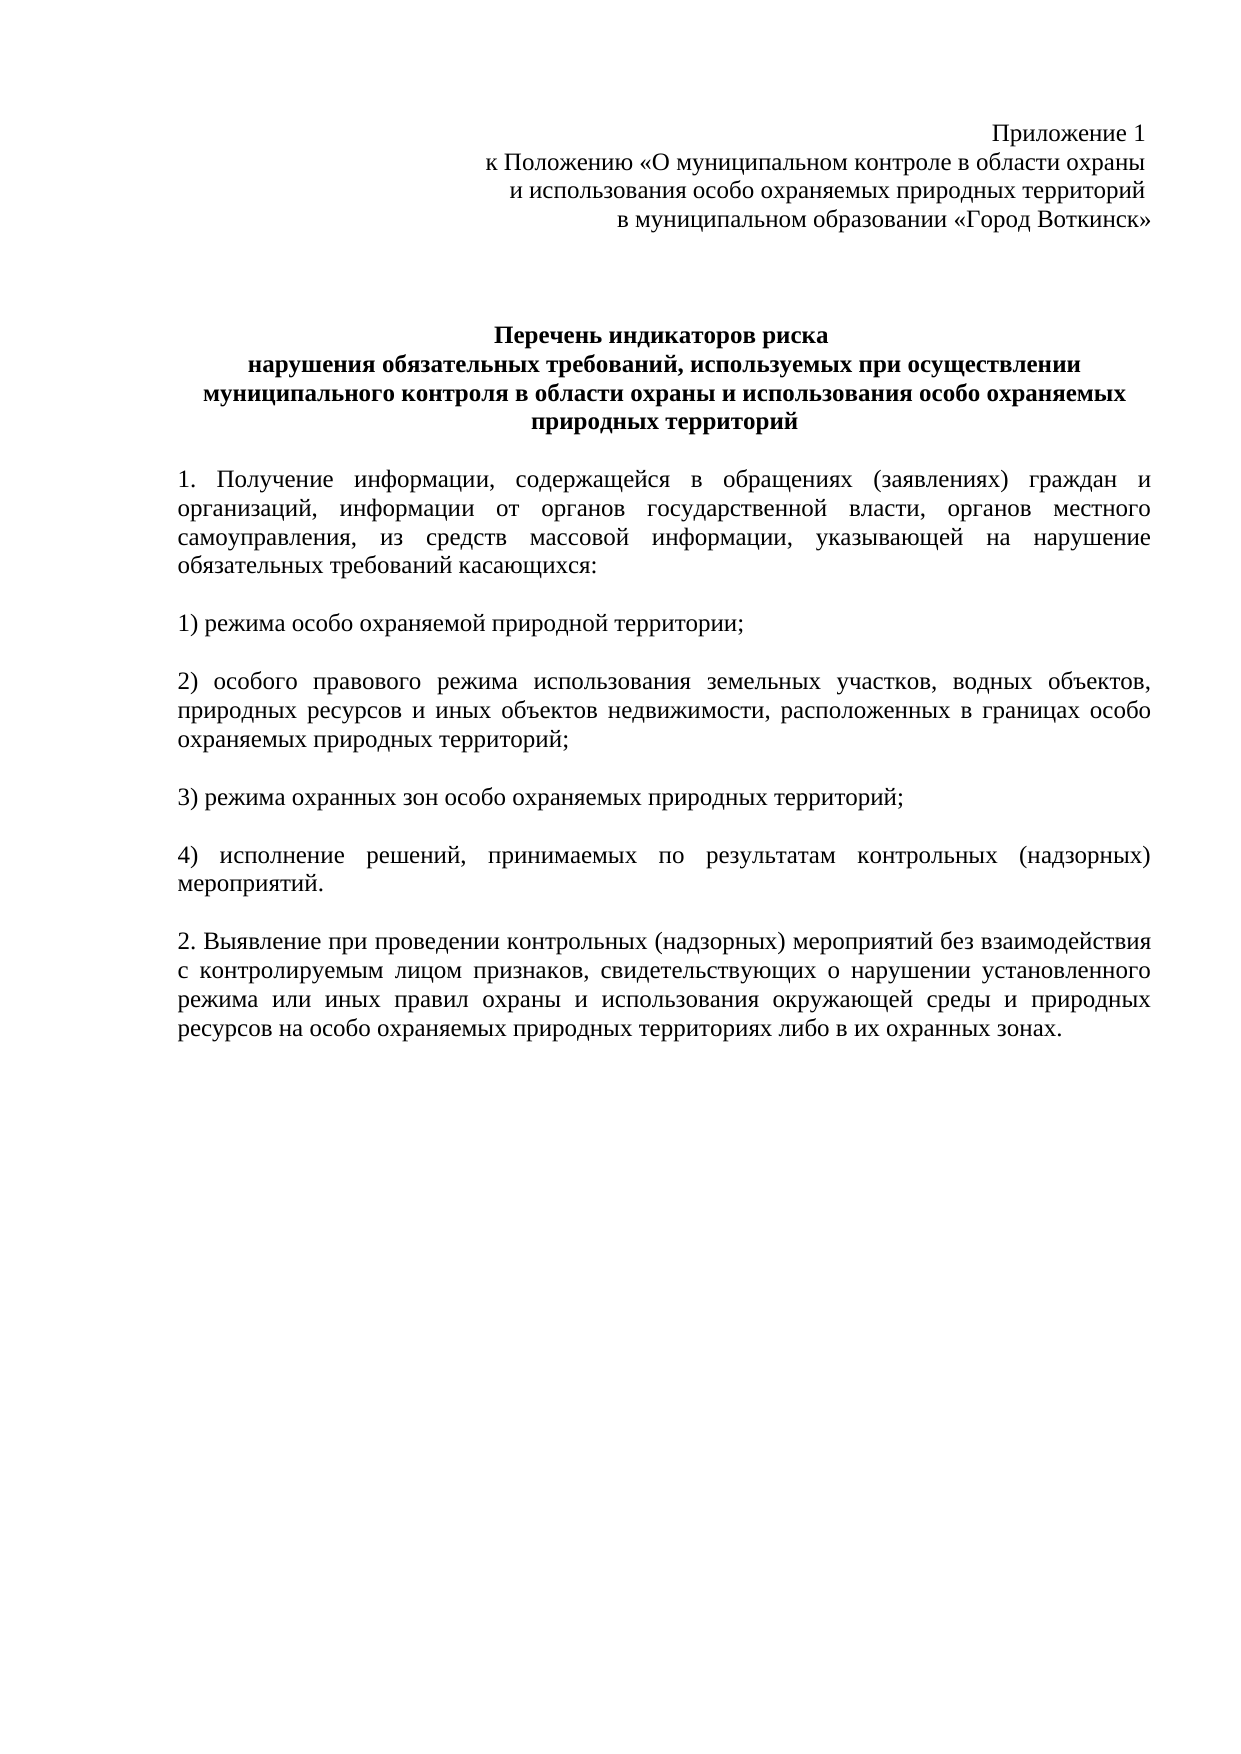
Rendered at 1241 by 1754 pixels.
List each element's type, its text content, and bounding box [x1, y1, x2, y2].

text 1. Получение информации, содержащейся в обращениях (заявлениях) граждан и организаций, информации от органов государственной власти, органов местного самоуправления, из средств массовой информации, указывающей на нарушение обязательных требований касающихся: [177, 464, 1152, 579]
text 4) исполнение решений, принимаемых по результатам контрольных (надзорных) мероприятий. [177, 840, 1152, 897]
text Перечень индикаторов риска нарушения обязательных требований, используемых при осуществлении муниципального контроля в области охраны и использования особо охраняемых природных территорий [177, 320, 1152, 435]
text Приложение 1 к Положению «О муниципальном контроле в области охраны и использования особо охраняемых природных территорий в муниципальном образовании «Город Воткинск» [177, 118, 1152, 233]
text 2) особого правового режима использования земельных участков, водных объектов, природных ресурсов и иных объектов недвижимости, расположенных в границах особо охраняемых природных территорий; [177, 666, 1152, 753]
text 1) режима особо охраняемой природной территории; [177, 608, 1152, 637]
text 3) режима охранных зон особо охраняемых природных территорий; [177, 782, 1152, 811]
text 2. Выявление при проведении контрольных (надзорных) мероприятий без взаимодействия с контролируемым лицом признаков, свидетельствующих о нарушении установленного режима или иных правил охраны и использования окружающей среды и природных ресурсов на особо охраняемых природных территориях либо в их охранных зонах. [177, 926, 1152, 1041]
